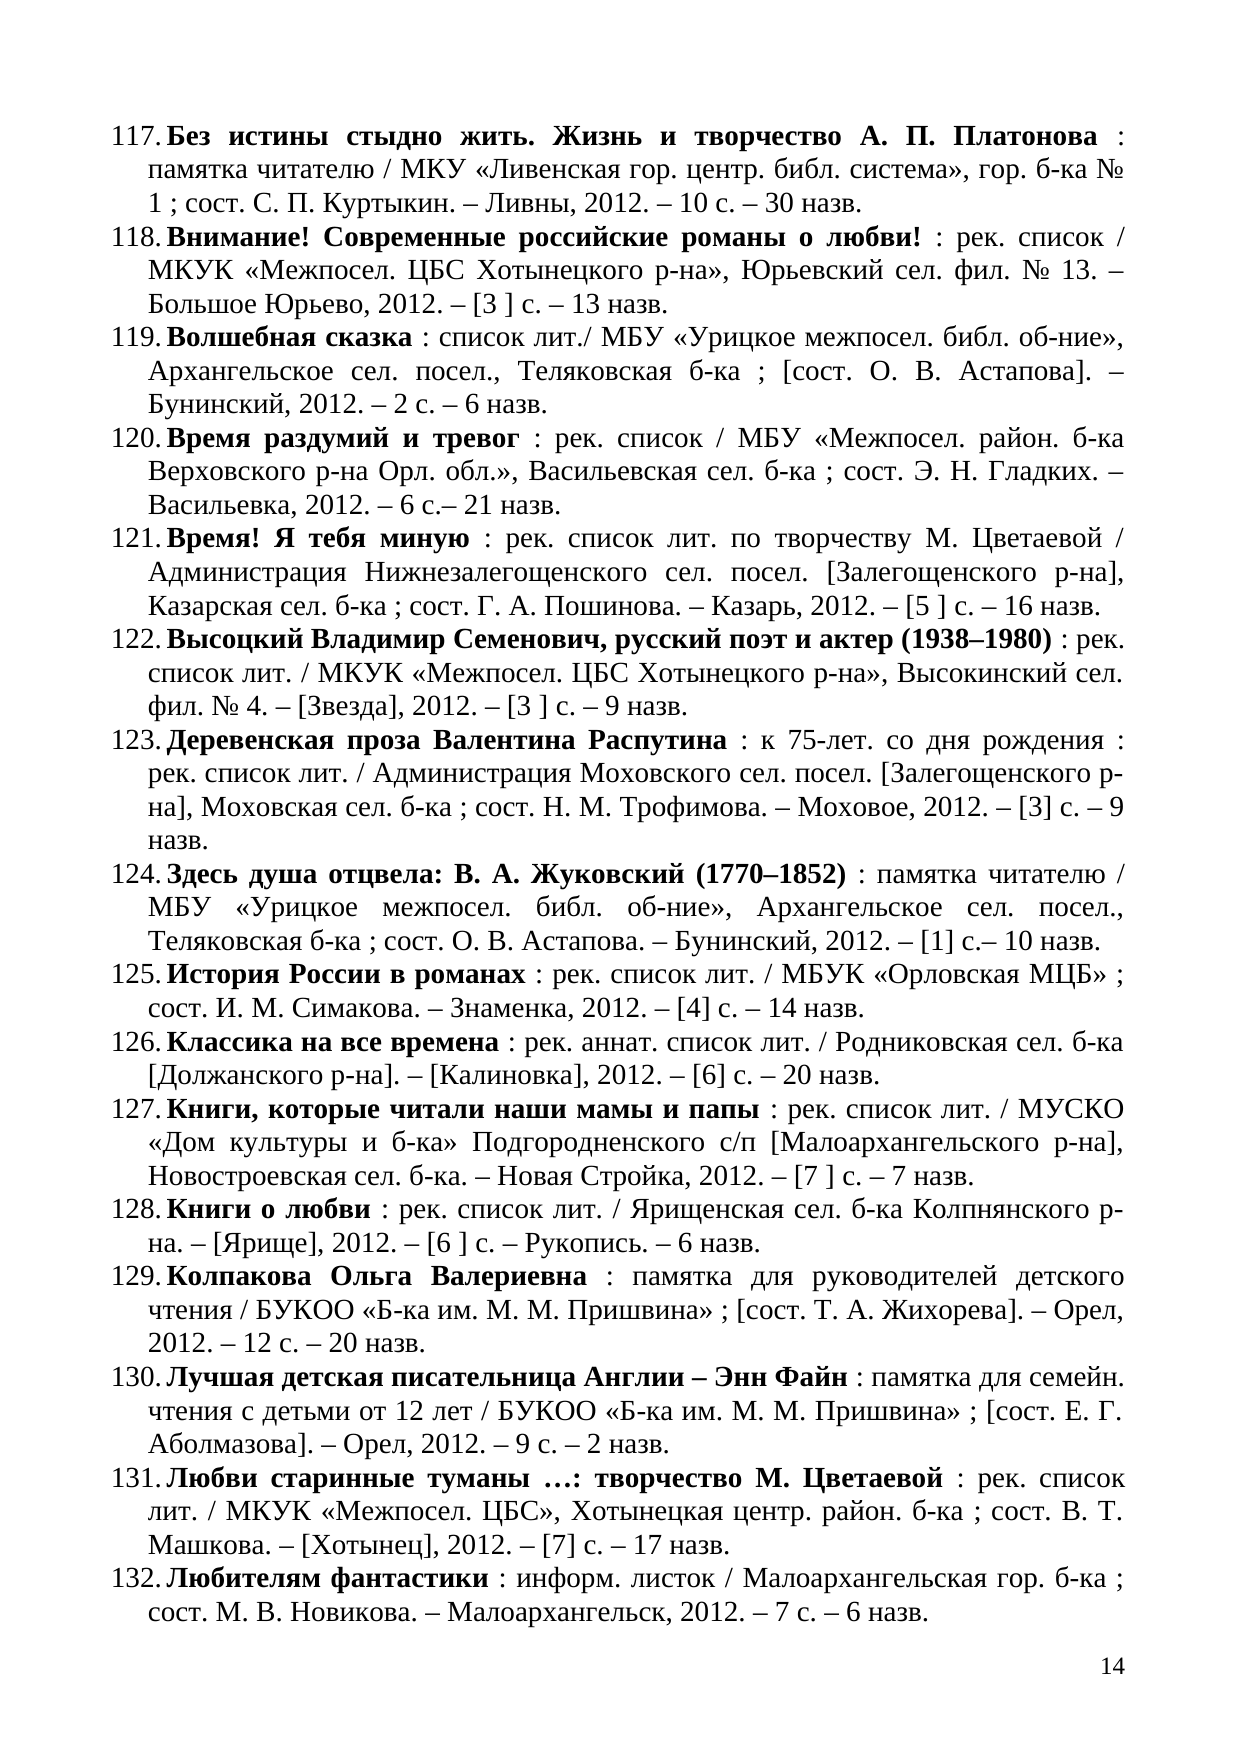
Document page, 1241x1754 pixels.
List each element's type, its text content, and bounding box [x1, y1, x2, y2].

list Время! Я тебя миную : рек. список лит. по творчеству М. Цветаевой / Администрация Нижнезалегощенского сел. посел. [Залегощенского р-на], Казарская сел. б-ка ; сост. Г. А. Пошинова. – Казарь, 2012. – [5 ] c. – 16 назв. [111, 521, 1125, 621]
list Без истины стыдно жить. Жизнь и творчество А. П. Платонова : памятка читателю / МКУ «Ливенская гор. центр. библ. система», гор. б-ка № 1 ; сост. С. П. Куртыкин. – Ливны, 2012. – 10 с. – 30 назв. [111, 118, 1125, 219]
list Деревенская проза Валентина Распутина : к 75-лет. со дня рождения : рек. список лит. / Администрация Моховского сел. посел. [Залегощенского р-на], Моховская сел. б-ка ; сост. Н. М. Трофимова. – Моховое, 2012. – [3] с. – 9 назв. [111, 722, 1125, 856]
list Любви старинные туманы …: творчество М. Цветаевой : рек. список лит. / МКУК «Межпосел. ЦБС», Хотынецкая центр. район. б-ка ; сост. В. Т. Машкова. – [Хотынец], 2012. – [7] c. – 17 назв. [111, 1460, 1125, 1560]
list История России в романах : рек. список лит. / МБУК «Орловская МЦБ» ; сост. И. М. Симакова. – Знаменка, 2012. – [4] с. – 14 назв. [111, 957, 1125, 1024]
list Любителям фантастики : информ. листок / Малоархангельская гор. б-ка ; сост. М. В. Новикова. – Малоархангельск, 2012. – 7 с. – 6 назв. [111, 1560, 1125, 1627]
list Книги, которые читали наши мамы и папы : рек. список лит. / МУСКО «Дом культуры и б-ка» Подгородненского с/п [Малоархангельского р-на], Новостроевская сел. б-ка. – Новая Стройка, 2012. – [7 ] с. – 7 назв. [111, 1091, 1125, 1191]
list Высоцкий Владимир Семенович, русский поэт и актер (1938–1980) : рек. список лит. / МКУК «Межпосел. ЦБС Хотынецкого р-на», Высокинский сел. фил. № 4. – [Звезда], 2012. – [3 ] c. – 9 назв. [111, 621, 1125, 722]
list Волшебная сказка : список лит./ МБУ «Урицкое межпосел. библ. об-ние», Архангельское сел. посел., Теляковская б-ка ; [сост. О. В. Астапова]. – Бунинский, 2012. – 2 с. – 6 назв. [111, 319, 1125, 420]
list Внимание! Современные российские романы о любви! : рек. список / МКУК «Межпосел. ЦБС Хотынецкого р-на», Юрьевский сел. фил. № 13. – Большое Юрьево, 2012. – [3 ] c. – 13 назв. [111, 219, 1125, 319]
list Книги о любви : рек. список лит. / Ярищенская сел. б-ка Колпнянского р-на. – [Ярище], 2012. – [6 ] с. – Рукопись. – 6 назв. [111, 1191, 1125, 1258]
list Лучшая детская писательница Англии – Энн Файн : памятка для семейн. чтения с детьми от 12 лет / БУКОО «Б-ка им. М. М. Пришвина» ; [сост. Е. Г. Аболмазова]. – Орел, 2012. – 9 с. – 2 назв. [111, 1359, 1125, 1460]
list Время раздумий и тревог : рек. список / МБУ «Межпосел. район. б-ка Верховского р-на Орл. обл.», Васильевская сел. б-ка ; сост. Э. Н. Гладких. – Васильевка, 2012. – 6 с.– 21 назв. [111, 420, 1125, 521]
list Классика на все времена : рек. аннат. список лит. / Родниковская сел. б-ка [Должанского р-на]. – [Калиновка], 2012. – [6] с. – 20 назв. [111, 1024, 1125, 1091]
list Здесь душа отцвела: В. А. Жуковский (1770–1852) : памятка читателю / МБУ «Урицкое межпосел. библ. об-ние», Архангельское сел. посел., Теляковская б-ка ; сост. О. В. Астапова. – Бунинский, 2012. – [1] с.– 10 назв. [111, 856, 1125, 957]
list Колпакова Ольга Валериевна : памятка для руководителей детского чтения / БУКОО «Б-ка им. М. М. Пришвина» ; [сост. Т. А. Жихорева]. – Орел, 2012. – 12 с. – 20 назв. [111, 1258, 1125, 1359]
